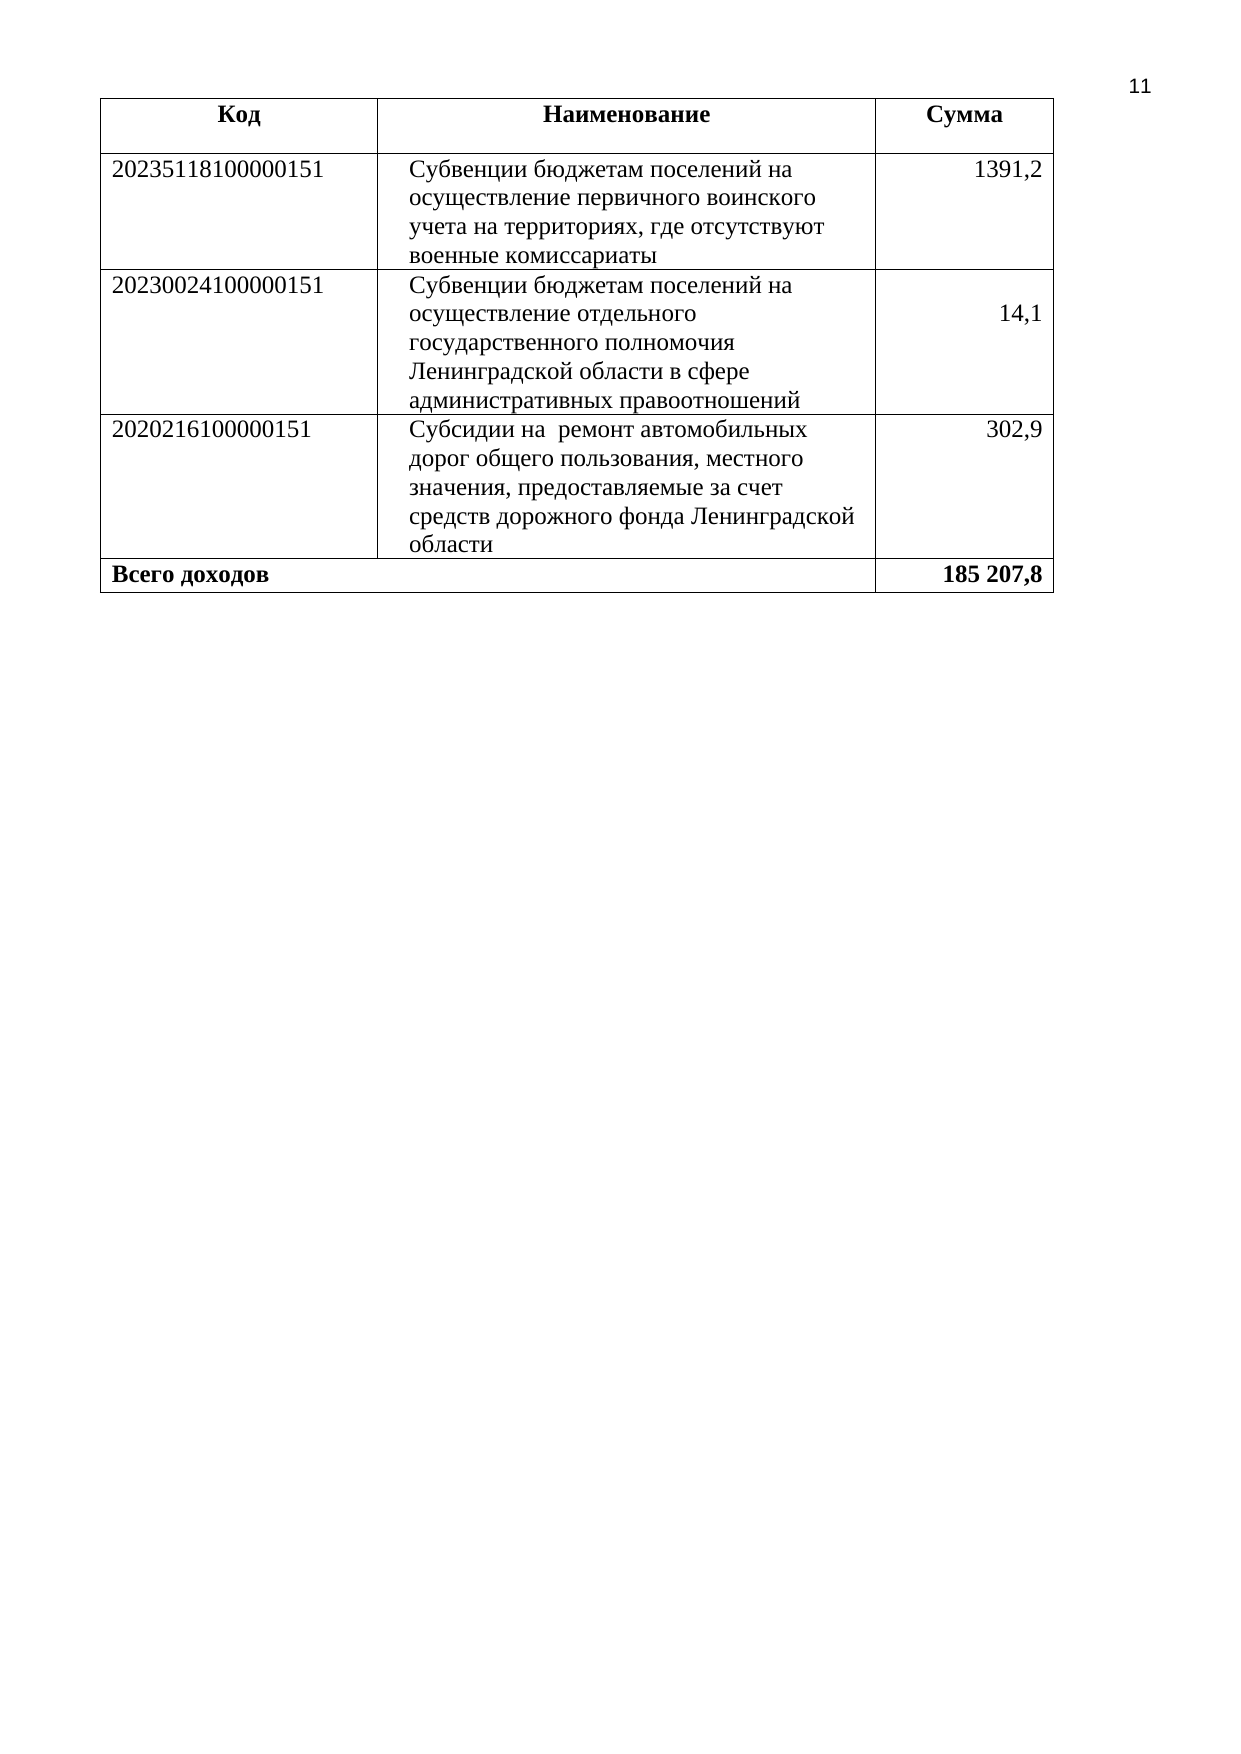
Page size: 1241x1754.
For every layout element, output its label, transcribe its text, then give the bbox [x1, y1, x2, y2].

table_cell 302,9 [876, 415, 1053, 558]
table_cell Субсидии на ремонт автомобильных дорог общего пользования, местного значения, предоставляемые за счет средств дорожного фонда Ленинградской области [378, 415, 875, 558]
table_cell Всего доходов [101, 559, 875, 592]
table_cell 20230024100000151 [101, 270, 377, 413]
table_cell 2020216100000151 [101, 415, 377, 558]
table_cell Субвенции бюджетам поселений на осуществление первичного воинского учета на территориях, где отсутствуют военные комиссариаты [378, 154, 875, 269]
table_cell 20235118100000151 [101, 154, 377, 269]
table_header Сумма [876, 99, 1053, 153]
table_cell 185 207,8 [876, 559, 1053, 592]
table_cell Субвенции бюджетам поселений на осуществление отдельного государственного полномочия Ленинградской области в сфере административных правоотношений [378, 270, 875, 413]
table_cell 1391,2 [876, 154, 1053, 269]
table_cell 14,1 [876, 270, 1053, 413]
table_header Наименование [378, 99, 875, 153]
table_header Код [101, 99, 377, 153]
